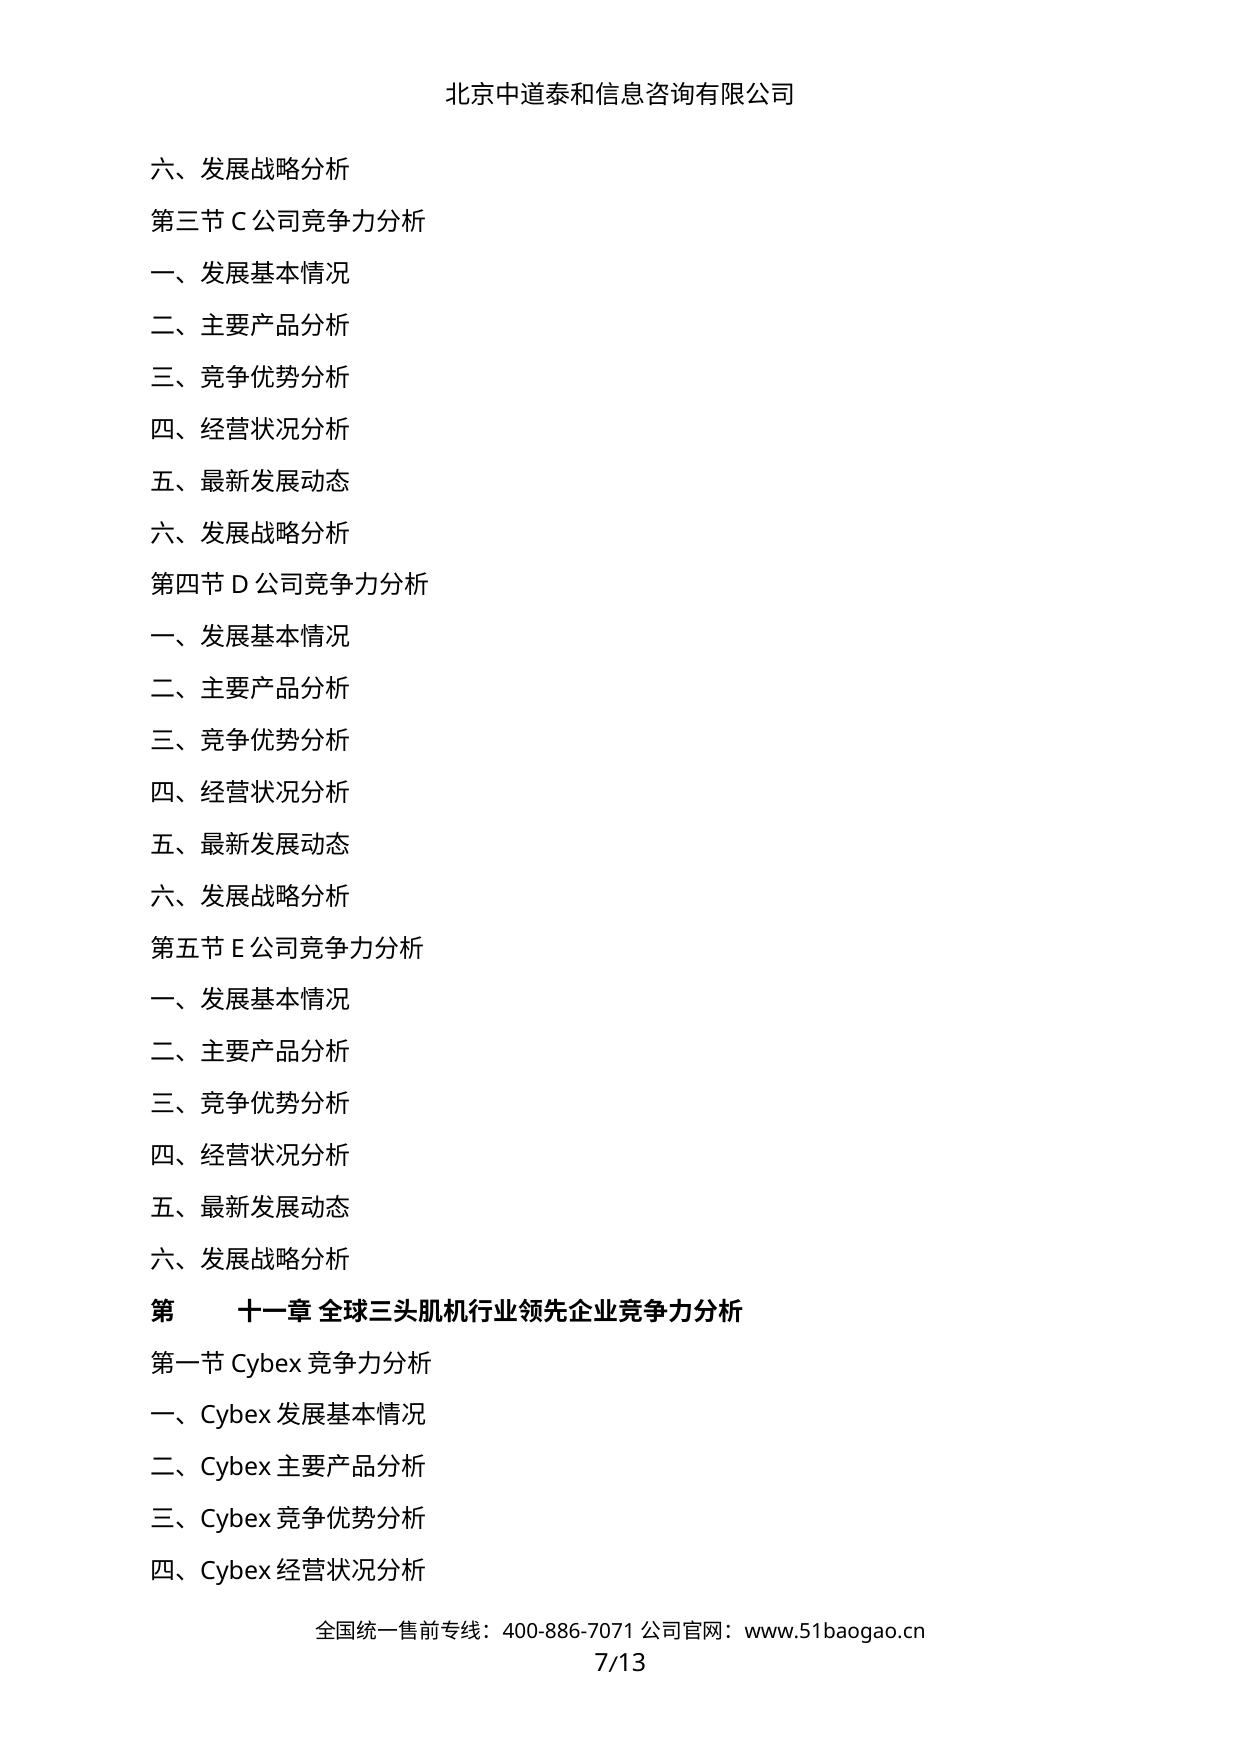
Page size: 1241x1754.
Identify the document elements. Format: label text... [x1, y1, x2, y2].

text 第一节 Cybex竞争力分析 [150, 1343, 1090, 1379]
text 三、竞争优势分析 [150, 357, 1090, 394]
text 二、主要产品分析 [150, 306, 1090, 342]
text 三、竞争优势分析 [150, 1084, 1090, 1120]
text 四、经营状况分析 [150, 1136, 1090, 1172]
text 第三节 C公司竞争力分析 [150, 202, 1090, 238]
text 五、最新发展动态 [150, 824, 1090, 861]
text 第四节 D公司竞争力分析 [150, 565, 1090, 601]
text 六、发展战略分析 [150, 513, 1090, 549]
text 二、Cybex主要产品分析 [150, 1447, 1090, 1483]
text 第 十一章 全球三头肌机行业领先企业竞争力分析 [150, 1291, 1090, 1327]
text 四、Cybex经营状况分析 [150, 1551, 1090, 1587]
text 一、发展基本情况 [150, 617, 1090, 653]
text 一、Cybex发展基本情况 [150, 1395, 1090, 1431]
text 一、发展基本情况 [150, 254, 1090, 290]
text 六、发展战略分析 [150, 150, 1090, 186]
text 五、最新发展动态 [150, 461, 1090, 497]
text 一、发展基本情况 [150, 980, 1090, 1016]
text 四、经营状况分析 [150, 409, 1090, 446]
text 第五节 E公司竞争力分析 [150, 928, 1090, 964]
text 二、主要产品分析 [150, 669, 1090, 705]
text 三、Cybex竞争优势分析 [150, 1499, 1090, 1535]
text 四、经营状况分析 [150, 772, 1090, 809]
text 六、发展战略分析 [150, 876, 1090, 912]
text 五、最新发展动态 [150, 1187, 1090, 1224]
text 二、主要产品分析 [150, 1032, 1090, 1068]
text 六、发展战略分析 [150, 1239, 1090, 1276]
text 三、竞争优势分析 [150, 721, 1090, 757]
